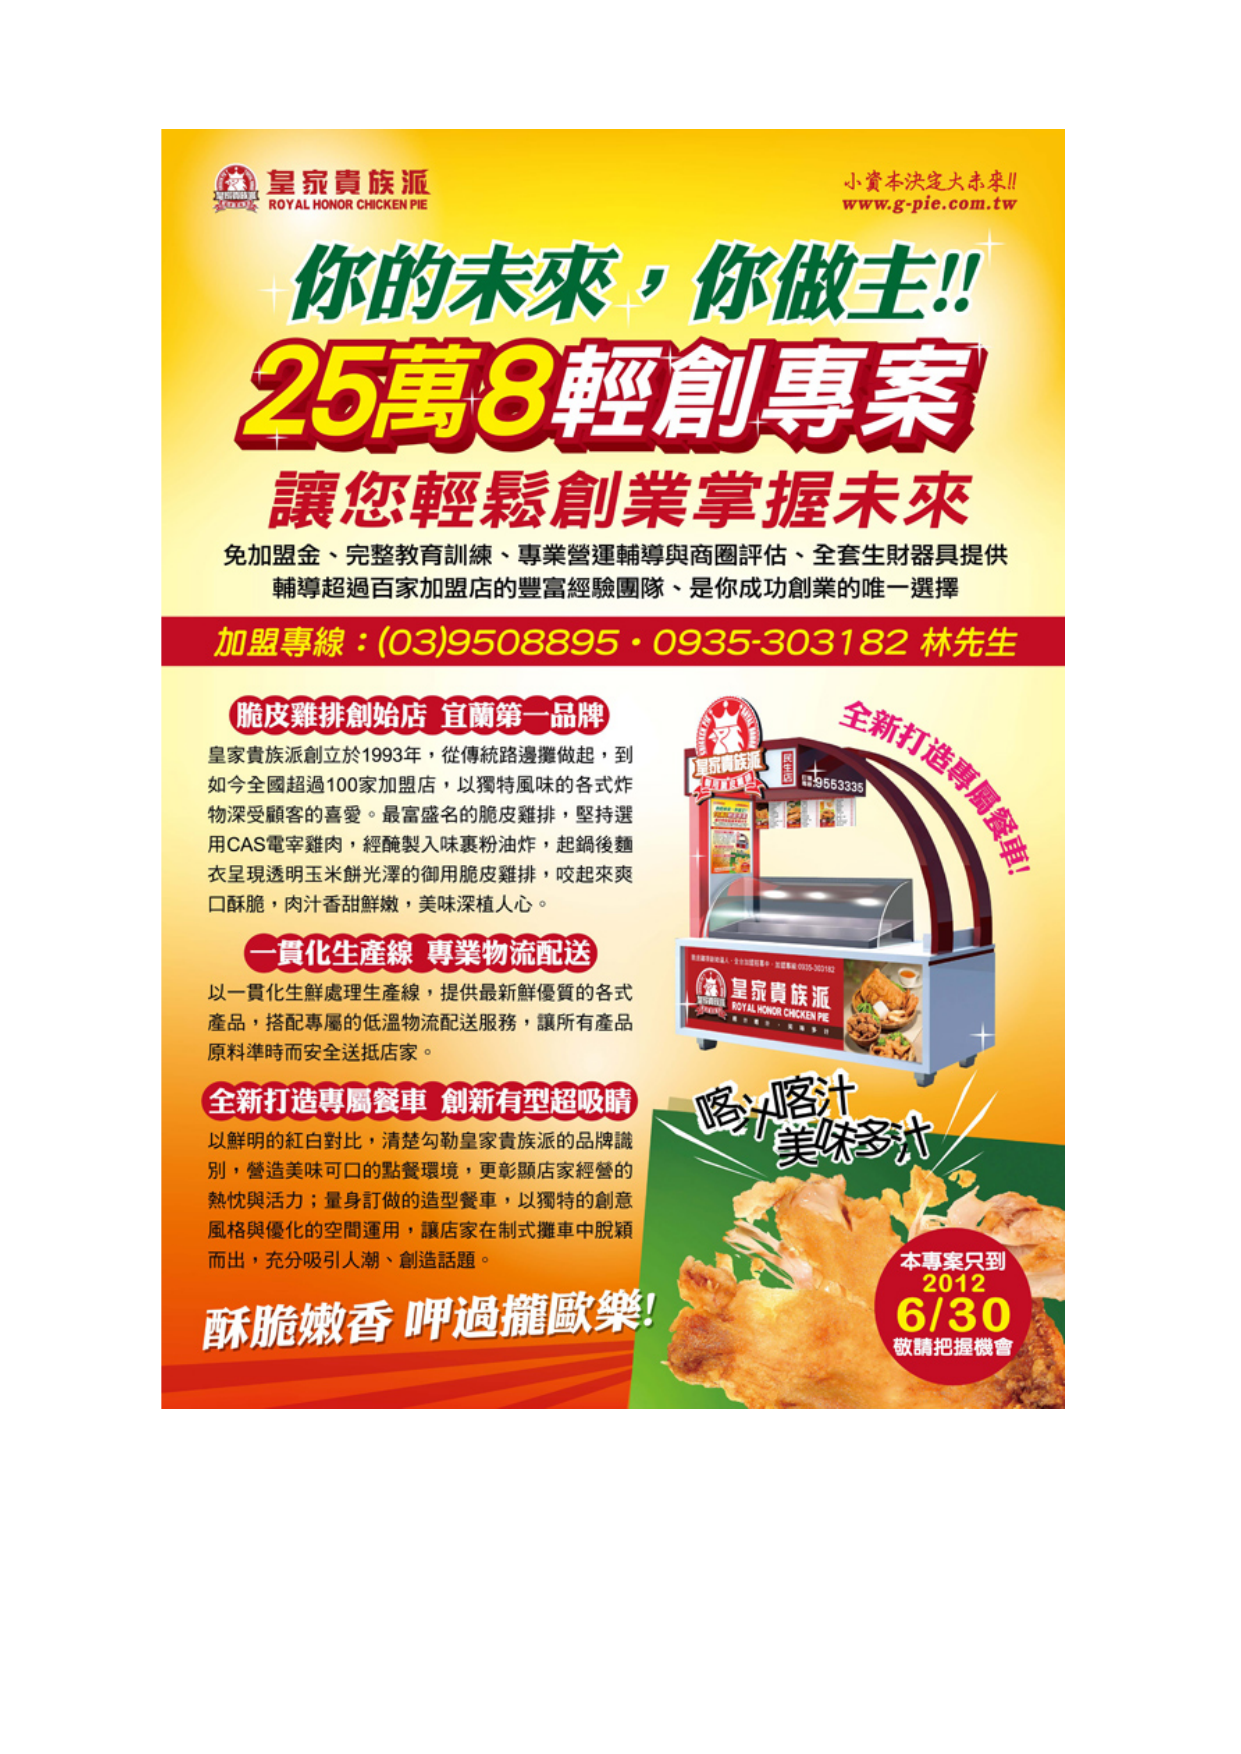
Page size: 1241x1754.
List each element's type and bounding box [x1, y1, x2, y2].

picture [161, 129, 1065, 1409]
